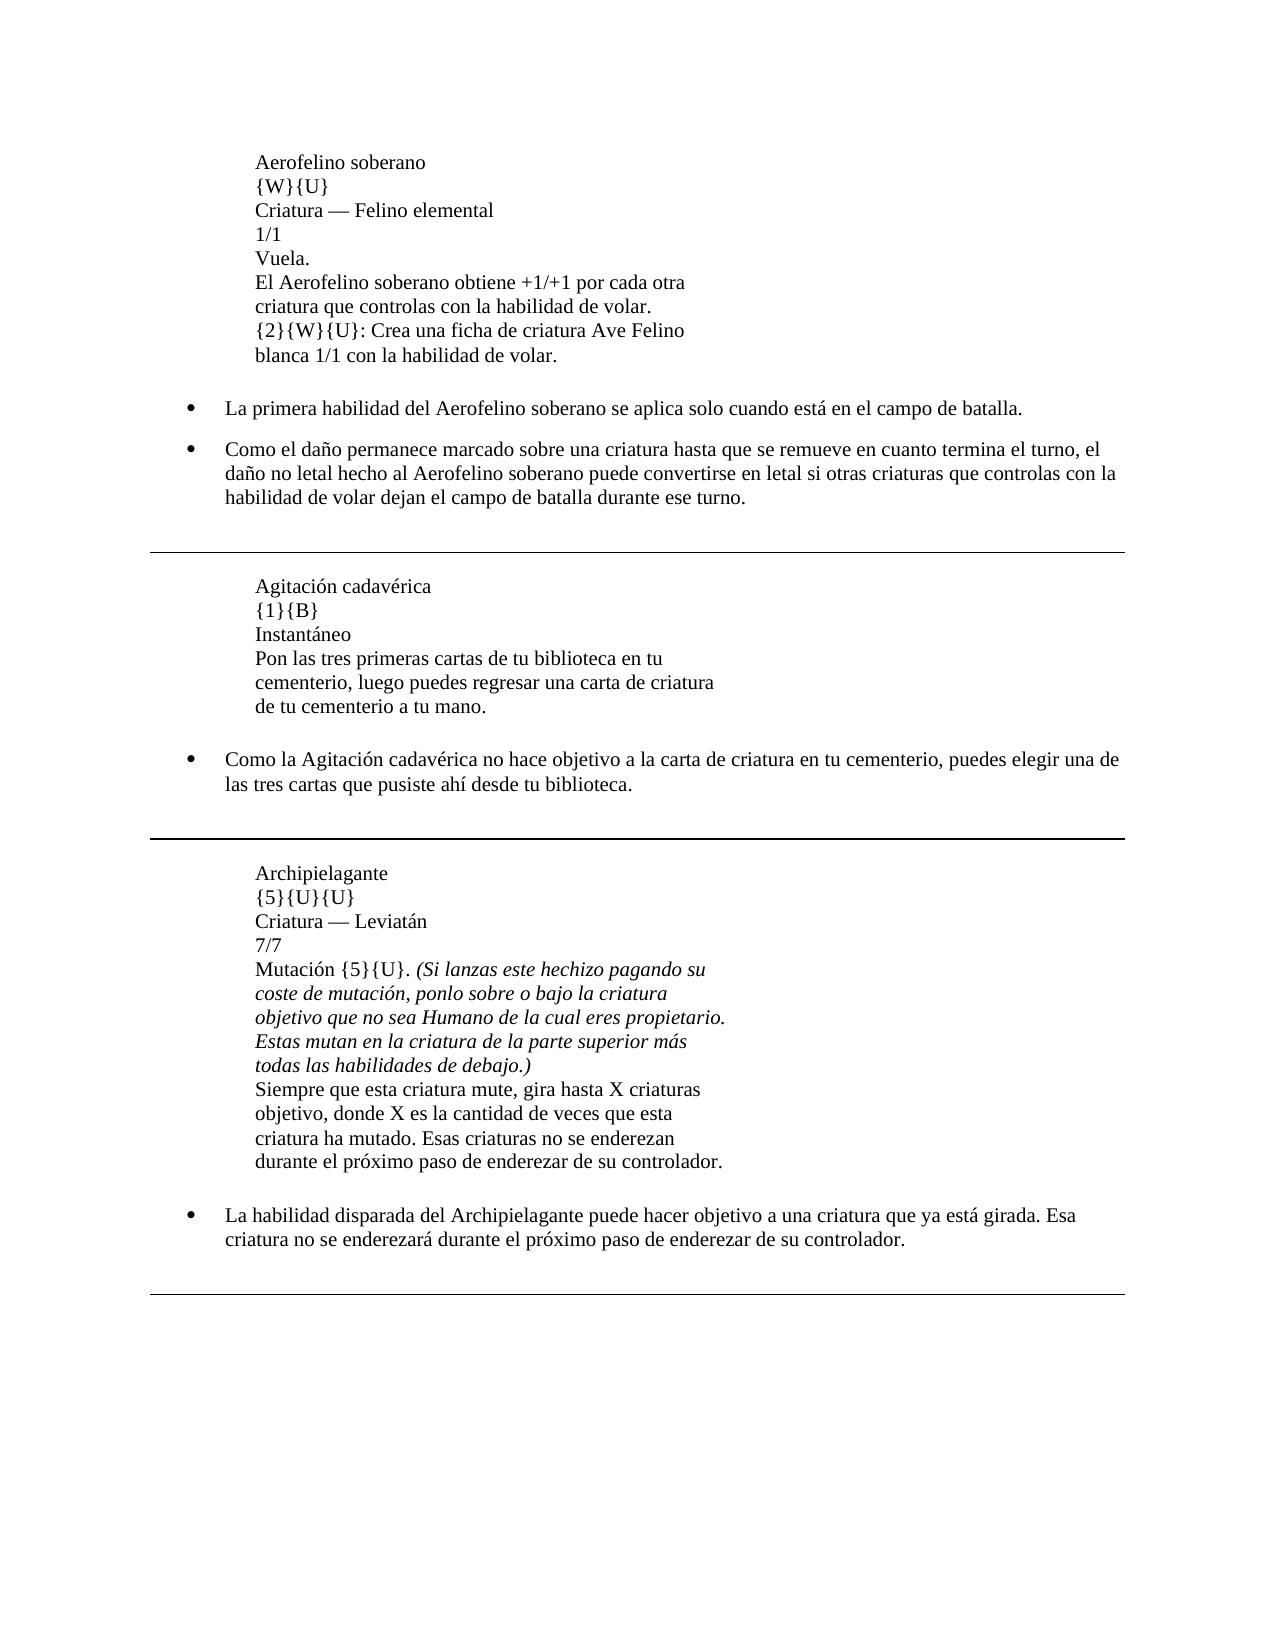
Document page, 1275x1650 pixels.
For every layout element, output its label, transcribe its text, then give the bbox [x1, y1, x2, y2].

list Como el daño permanece marcado sobre una criatura hasta que se remueve en cuanto termina el turno, el daño no letal hecho al Aerofelino soberano puede convertirse en letal si otras criaturas que controlas con la habilidad de volar dejan el campo de batalla durante ese turno. [187, 436, 1125, 509]
text Archipielagante {5}{U}{U} Criatura — Leviatán 7/7 Mutación {5}{U}. (Si lanzas este hechizo pagando su coste de mutación, ponlo sobre o bajo la criatura objetivo que no sea Humano de la cual eres propietario. Estas mutan en la criatura de la parte superior más todas las habilidades de debajo.) Siempre que esta criatura mute, gira hasta X criaturas objetivo, donde X es la cantidad de veces que esta criatura ha mutado. Esas criaturas no se enderezan durante el próximo paso de enderezar de su controlador. [255, 861, 735, 1173]
list La habilidad disparada del Archipielagante puede hacer objetivo a una criatura que ya está girada. Esa criatura no se enderezará durante el próximo paso de enderezar de su controlador. [187, 1203, 1125, 1251]
list La primera habilidad del Aerofelino soberano se aplica solo cuando está en el campo de batalla. [187, 396, 1125, 420]
text Aerofelino soberano {W}{U} Criatura — Felino elemental 1/1 Vuela. El Aerofelino soberano obtiene +1/+1 por cada otra criatura que controlas con la habilidad de volar. {2}{W}{U}: Crea una ficha de criatura Ave Felino blanca 1/1 con la habilidad de volar. [255, 150, 735, 367]
list Como la Agitación cadavérica no hace objetivo a la carta de criatura en tu cementerio, puedes elegir una de las tres cartas que pusiste ahí desde tu biblioteca. [187, 747, 1125, 796]
text Agitación cadavérica {1}{B} Instantáneo Pon las tres primeras cartas de tu biblioteca en tu cementerio, luego puedes regresar una carta de criatura de tu cementerio a tu mano. [255, 574, 735, 718]
